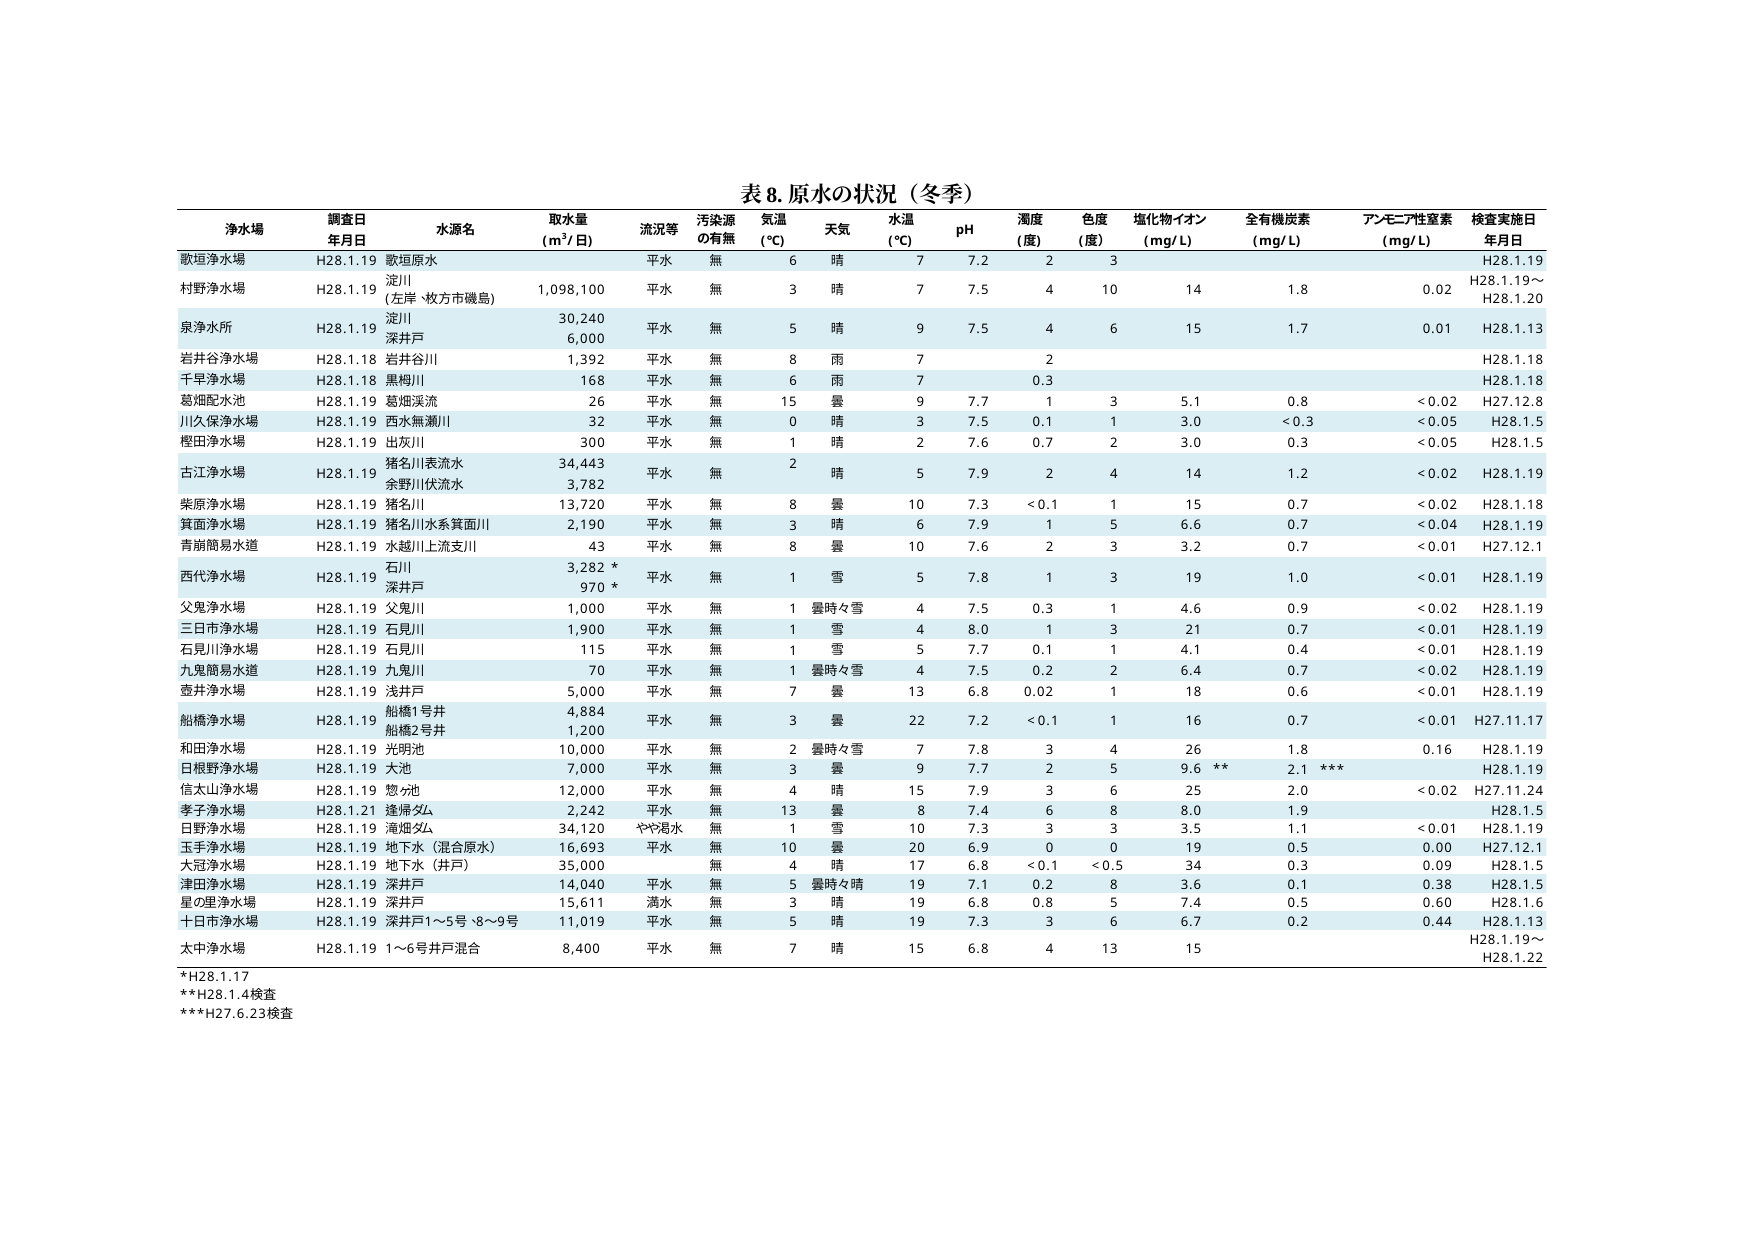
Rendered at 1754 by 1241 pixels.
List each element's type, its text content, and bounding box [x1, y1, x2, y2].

text 表8. 原水の状況（冬季） [177, 177, 1547, 209]
